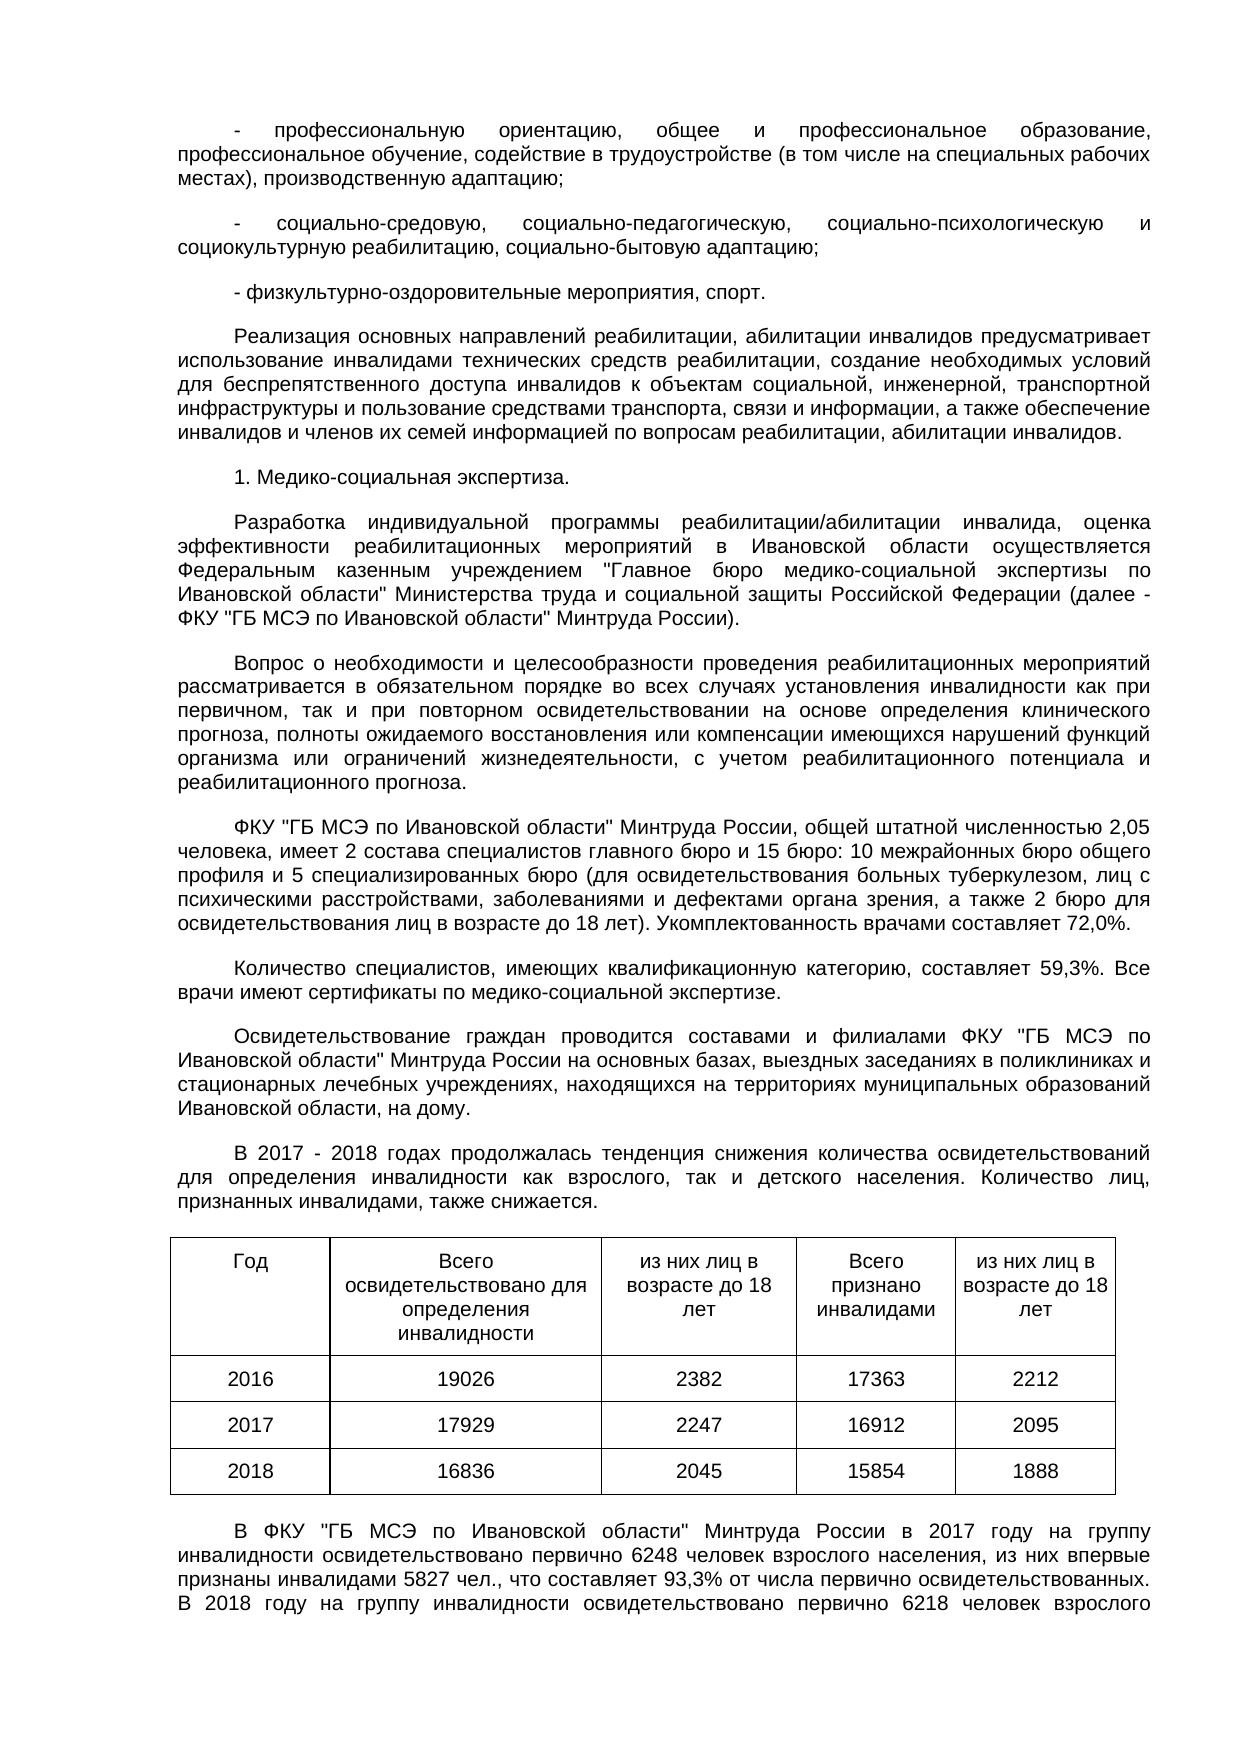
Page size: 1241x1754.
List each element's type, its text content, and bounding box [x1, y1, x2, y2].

text ФКУ "ГБ МСЭ по Ивановской области" Минтруда России, общей штатной численностью 2,05 человека, имеет 2 состава специалистов главного бюро и 15 бюро: 10 межрайонных бюро общего профиля и 5 специализированных бюро (для освидетельствования больных туберкулезом, лиц с психическими расстройствами, заболеваниями и дефектами органа зрения, а также 2 бюро для освидетельствования лиц в возрасте до 18 лет). Укомплектованность врачами составляет 72,0%. [177, 815, 1152, 935]
table_cell 2382 [602, 1356, 796, 1401]
table_header Всего признано инвалидами [797, 1238, 955, 1355]
table_header Всего освидетельствовано для определения инвалидности [331, 1238, 601, 1355]
table_header из них лиц в возрасте до 18 лет [956, 1238, 1115, 1355]
table_cell 2016 [171, 1356, 329, 1401]
table_cell 2095 [956, 1402, 1115, 1447]
table_header из них лиц в возрасте до 18 лет [602, 1238, 796, 1355]
table_cell 2045 [602, 1449, 796, 1494]
table_cell 19026 [331, 1356, 601, 1401]
table_cell 2017 [171, 1402, 329, 1447]
text В 2017 - 2018 годах продолжалась тенденция снижения количества освидетельствований для определения инвалидности как взрослого, так и детского населения. Количество лиц, признанных инвалидами, также снижается. [177, 1141, 1152, 1213]
table_cell 16836 [331, 1449, 601, 1494]
table_cell 17929 [331, 1402, 601, 1447]
text - социально-средовую, социально-педагогическую, социально-психологическую и социокультурную реабилитацию, социально-бытовую адаптацию; [177, 211, 1152, 259]
table_cell 15854 [797, 1449, 955, 1494]
table_cell 16912 [797, 1402, 955, 1447]
text Вопрос о необходимости и целесообразности проведения реабилитационных мероприятий рассматривается в обязательном порядке во всех случаях установления инвалидности как при первичном, так и при повторном освидетельствовании на основе определения клинического прогноза, полноты ожидаемого восстановления или компенсации имеющихся нарушений функций организма или ограничений жизнедеятельности, с учетом реабилитационного потенциала и реабилитационного прогноза. [177, 650, 1152, 794]
text Разработка индивидуальной программы реабилитации/абилитации инвалида, оценка эффективности реабилитационных мероприятий в Ивановской области осуществляется Федеральным казенным учреждением "Главное бюро медико-социальной экспертизы по Ивановской области" Министерства труда и социальной защиты Российской Федерации (далее - ФКУ "ГБ МСЭ по Ивановской области" Минтруда России). [177, 510, 1152, 629]
table_cell 2018 [171, 1449, 329, 1494]
text Количество специалистов, имеющих квалификационную категорию, составляет 59,3%. Все врачи имеют сертификаты по медико-социальной экспертизе. [177, 956, 1152, 1003]
table_cell 2212 [956, 1356, 1115, 1401]
text Реализация основных направлений реабилитации, абилитации инвалидов предусматривает использование инвалидами технических средств реабилитации, создание необходимых условий для беспрепятственного доступа инвалидов к объектам социальной, инженерной, транспортной инфраструктуры и пользование средствами транспорта, связи и информации, а также обеспечение инвалидов и членов их семей информацией по вопросам реабилитации, абилитации инвалидов. [177, 324, 1152, 444]
text Освидетельствование граждан проводится составами и филиалами ФКУ "ГБ МСЭ по Ивановской области" Минтруда России на основных базах, выездных заседаниях в поликлиниках и стационарных лечебных учреждениях, находящихся на территориях муниципальных образований Ивановской области, на дому. [177, 1024, 1152, 1120]
text - физкультурно-оздоровительные мероприятия, спорт. [177, 279, 1152, 303]
table_cell 2247 [602, 1402, 796, 1447]
table_cell 17363 [797, 1356, 955, 1401]
table_cell 1888 [956, 1449, 1115, 1494]
table_header Год [171, 1238, 329, 1355]
text 1. Медико-социальная экспертиза. [177, 465, 1152, 489]
text - профессиональную ориентацию, общее и профессиональное образование, профессиональное обучение, содействие в трудоустройстве (в том числе на специальных рабочих местах), производственную адаптацию; [177, 118, 1152, 190]
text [177, 1519, 1152, 1614]
